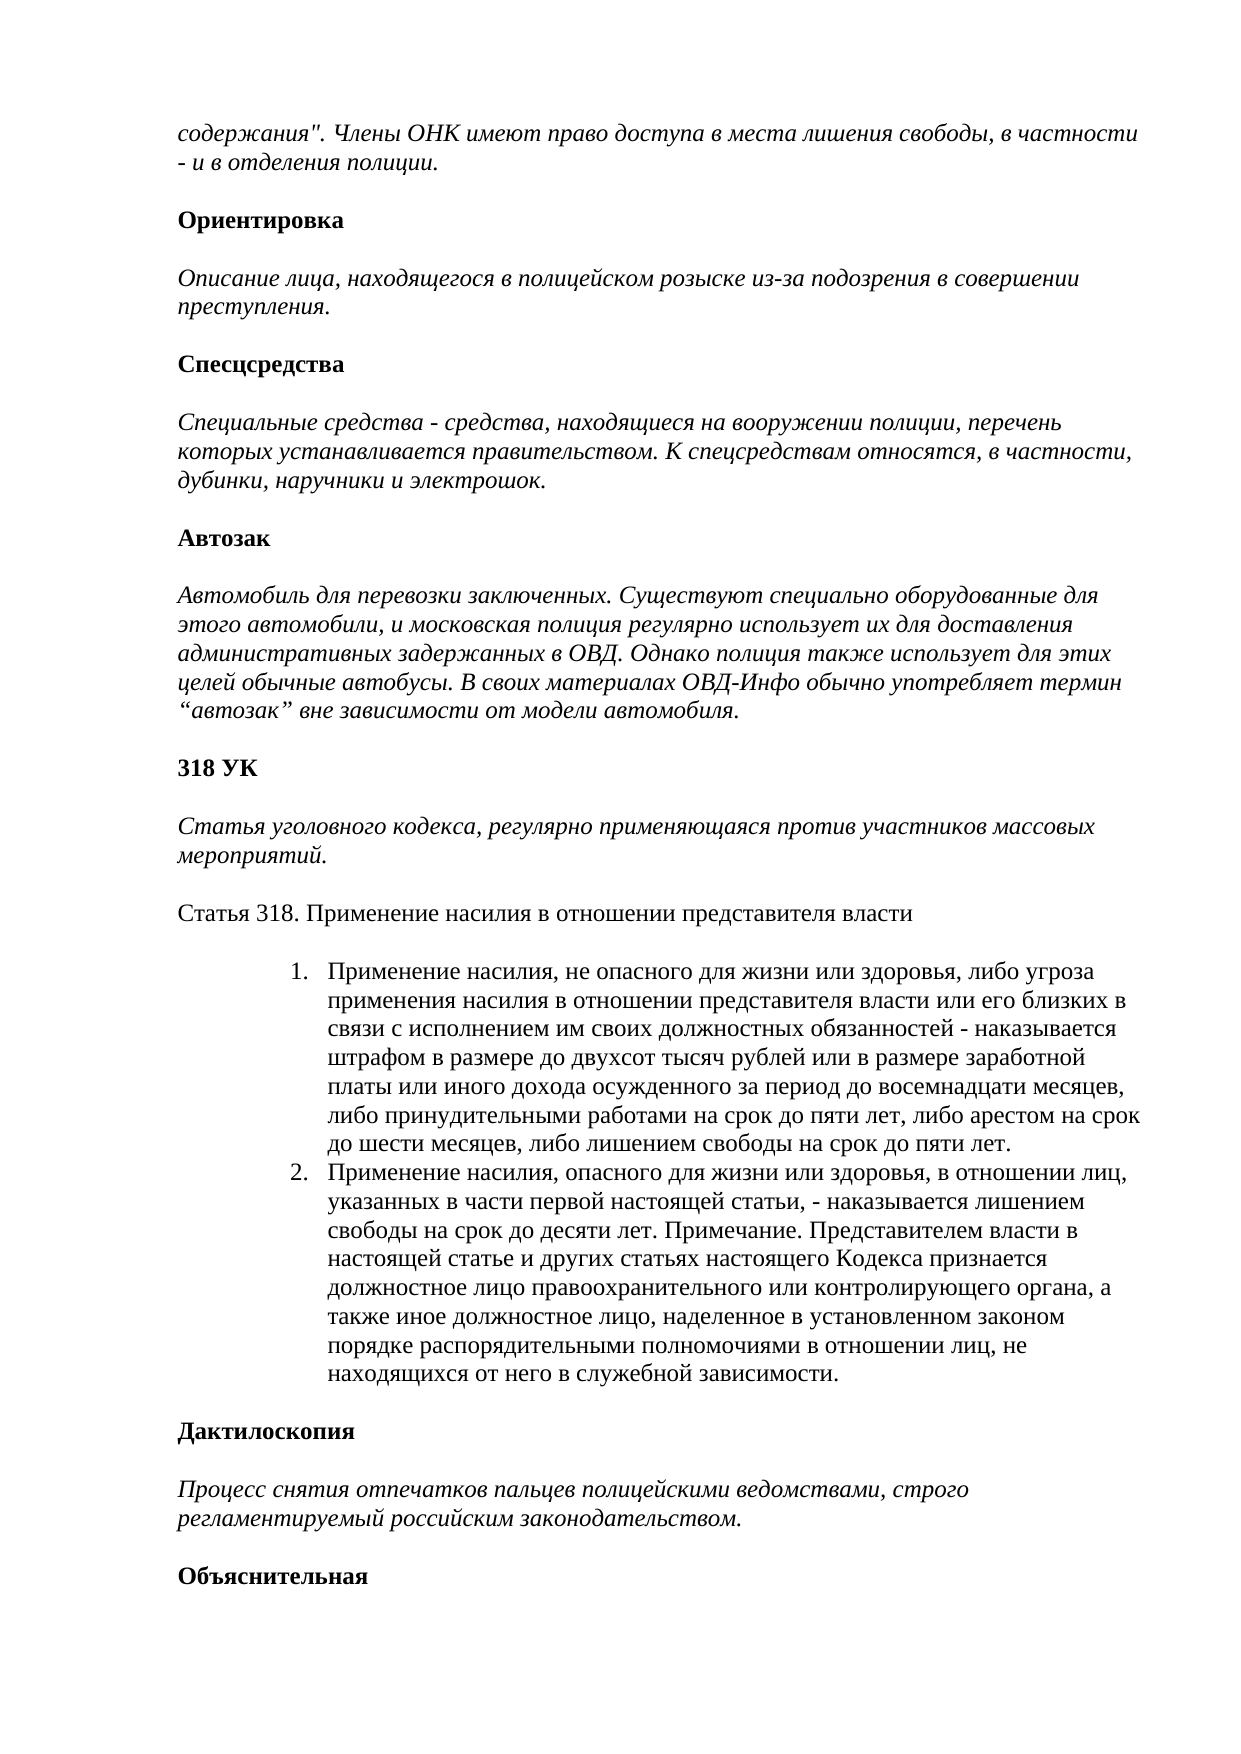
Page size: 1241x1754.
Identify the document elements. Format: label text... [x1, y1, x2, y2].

text Статья уголовного кодекса, регулярно применяющаяся против участников массовых мероприятий. [177, 811, 1152, 869]
text Статья 318. Применение насилия в отношении представителя власти [177, 898, 1152, 927]
text Процесс снятия отпечатков пальцев полицейскими ведомствами, строго регламентируемый российским законодательством. [177, 1474, 1152, 1532]
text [177, 118, 1152, 176]
text Ориентировка [177, 205, 1152, 233]
list Применение насилия, не опасного для жизни или здоровья, либо угроза применения насилия в отношении представителя власти или его близких в связи с исполнением им своих должностных обязанностей - наказывается штрафом в размере до двухсот тысяч рублей или в размере заработной платы или иного дохода осужденного за период до восемнадцати месяцев, либо принудительными работами на срок до пяти лет, либо арестом на срок до шести месяцев, либо лишением свободы на срок до пяти лет. [290, 956, 1152, 1157]
text Описание лица, находящегося в полицейском розыске из-за подозрения в совершении преступления. [177, 263, 1152, 320]
text Объяснительная [177, 1561, 1152, 1590]
list Применение насилия, опасного для жизни или здоровья, в отношении лиц, указанных в части первой настоящей статьи, - наказывается лишением свободы на срок до десяти лет. Примечание. Представителем власти в настоящей статье и других статьях настоящего Кодекса признается должностное лицо правоохранительного или контролирующего органа, а также иное должностное лицо, наделенное в установленном законом порядке распорядительными полномочиями в отношении лиц, не находящихся от него в служебной зависимости. [290, 1157, 1152, 1387]
text Автомобиль для перевозки заключенных. Существуют специально оборудованные для этого автомобили, и московская полиция регулярно использует их для доставления административных задержанных в ОВД. Однако полиция также использует для этих целей обычные автобусы. В своих материалах ОВД-Инфо обычно употребляет термин “автозак” вне зависимости от модели автомобиля. [177, 581, 1152, 724]
text Специальные средства - средства, находящиеся на вооружении полиции, перечень которых устанавливается правительством. К спецсредствам относятся, в частности, дубинки, наручники и электрошок. [177, 407, 1152, 493]
text 318 УК [177, 753, 1152, 782]
text Спесцсредства [177, 349, 1152, 378]
text Автозак [177, 523, 1152, 551]
text Дактилоскопия [177, 1416, 1152, 1445]
